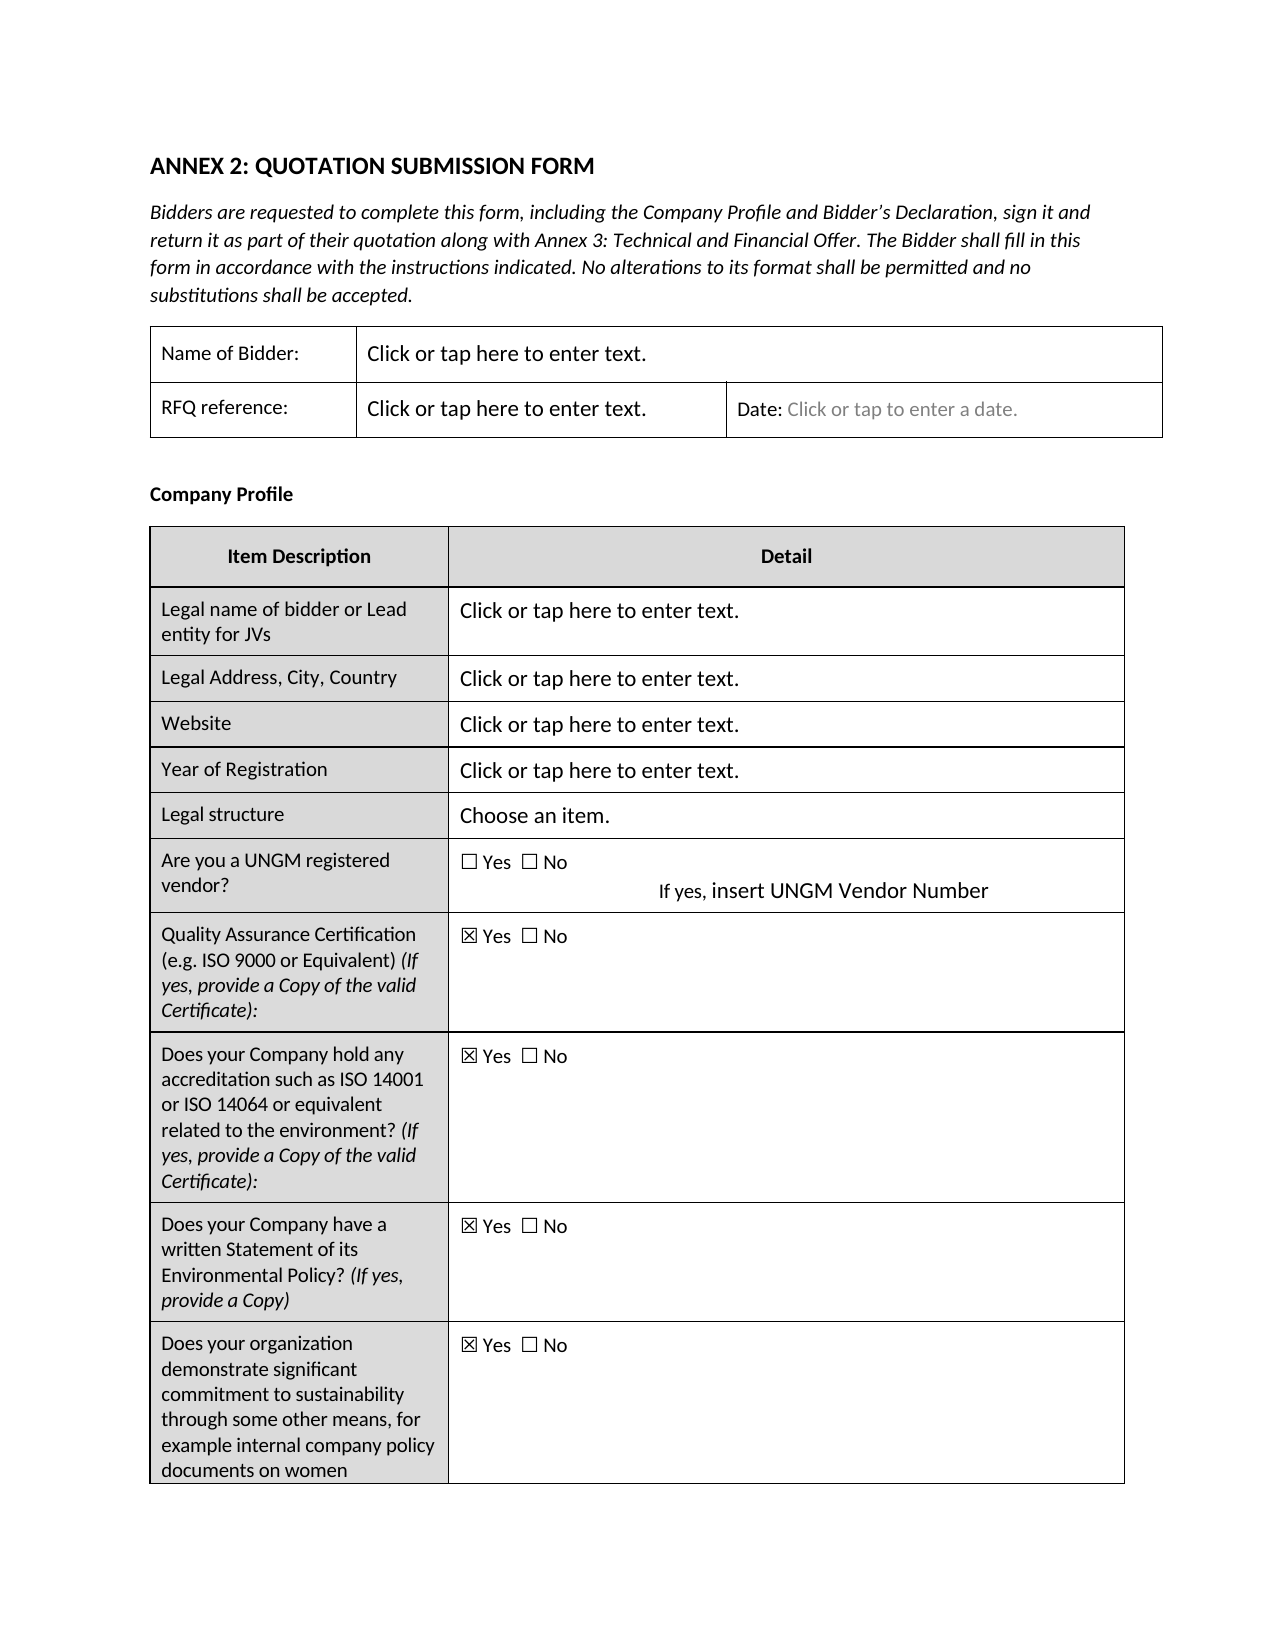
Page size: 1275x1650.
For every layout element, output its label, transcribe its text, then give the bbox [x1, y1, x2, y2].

table_cell Does your Company hold any accreditation such as ISO 14001 or ISO 14064 or equivalent related to the environment? (If yes, provide a Copy of the valid Certificate): [151, 1033, 448, 1202]
text ANNEX 2: QUOTATION SUBMISSION FORM [150, 150, 1125, 181]
table_cell Yes No [449, 1322, 1124, 1483]
table_cell Website [151, 702, 448, 746]
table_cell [151, 1322, 448, 1483]
table_cell Yes No [449, 1203, 1124, 1321]
table_cell Yes No [449, 913, 1124, 1031]
table_header Detail [449, 527, 1124, 586]
table_cell RFQ reference: [151, 383, 356, 437]
table_cell Legal name of bidder or Lead entity for JVs [151, 588, 448, 655]
table_cell Yes No [449, 1033, 1124, 1202]
table_cell Quality Assurance Certification (e.g. ISO 9000 or Equivalent) (If yes, provide a Copy of the valid Certificate): [151, 913, 448, 1031]
table_header Name of Bidder: [151, 327, 356, 381]
table_cell Legal Address, City, Country [151, 656, 448, 701]
table_header Item Description [151, 527, 448, 586]
table_cell Year of Registration [151, 748, 448, 792]
text Bidders are requested to complete this form, including the Company Profile and Bidder’s Declaration, sign it and return it as part of their quotation along with Annex 3: Technical and Financial Offer. The Bidder shall fill in this form in accordance with the instructions indicated. No alterations to its format shall be permitted and no substitutions shall be accepted. [150, 199, 1125, 307]
text Company Profile [150, 482, 1125, 507]
table_cell Does your Company have a written Statement of its Environmental Policy? (If yes, provide a Copy) [151, 1203, 448, 1321]
table_cell Date: [727, 383, 1162, 437]
table_cell Yes No If yes, [449, 839, 1124, 912]
table_cell Legal structure [151, 793, 448, 838]
table_cell Are you a UNGM registered vendor? [151, 839, 448, 912]
